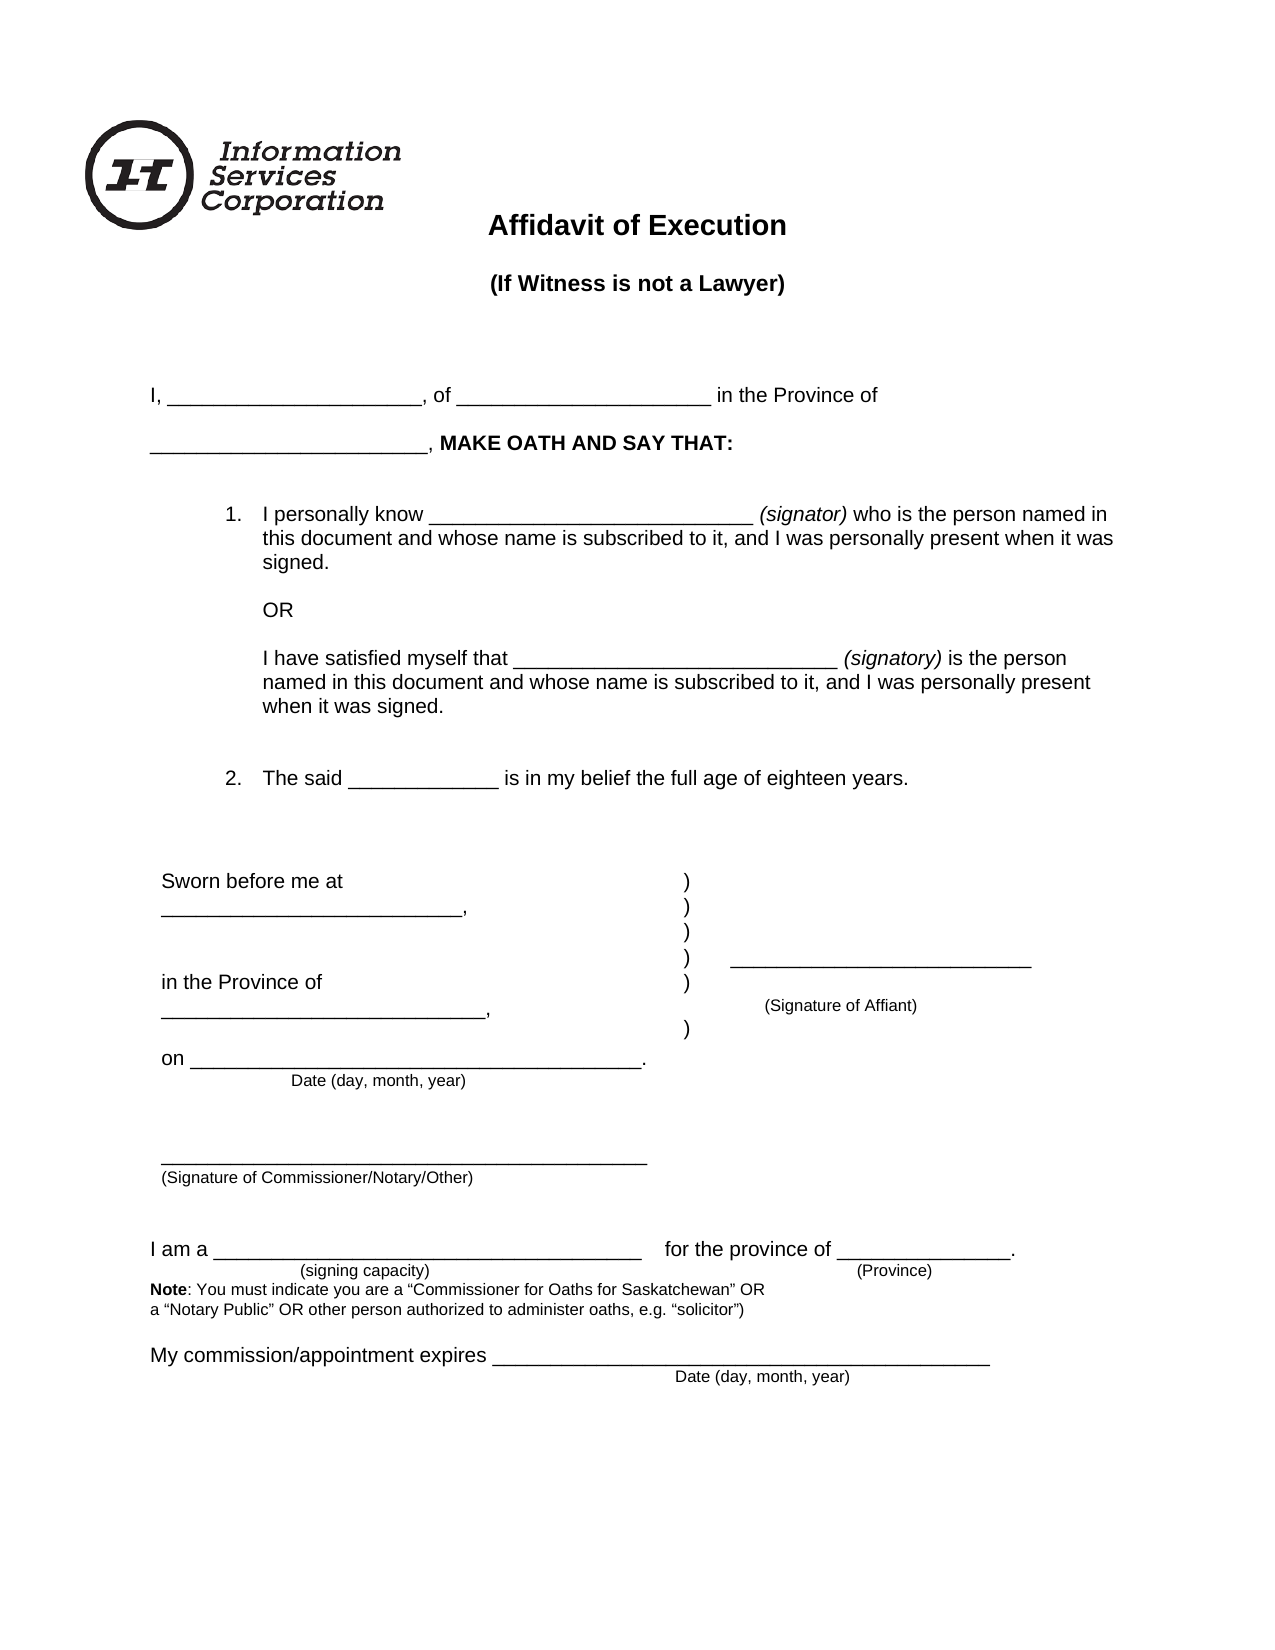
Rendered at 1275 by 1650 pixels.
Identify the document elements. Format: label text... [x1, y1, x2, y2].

text I, ______________________, of ______________________ in the Province of ________________________, MAKE OATH AND SAY THAT: [150, 382, 1125, 454]
text Date (day, month, year) [150, 1366, 1125, 1386]
text (If Witness is not a Lawyer) [150, 270, 1125, 296]
text Note: You must indicate you are a “Commissioner for Oaths for Saskatchewan” OR a “Notary Public” OR other person authorized to administer oaths, e.g. “solicitor”) [150, 1280, 778, 1318]
text My commission/appointment expires ___________________________________________ [150, 1342, 1125, 1366]
text I have satisfied myself that ____________________________ (signatory) is the person named in this document and whose name is subscribed to it, and I was personally present when it was signed. [262, 646, 1125, 718]
text OR [262, 598, 1125, 622]
list The said _____________ is in my belief the full age of eighteen years. [225, 766, 1125, 790]
table_header ) ) ) ) __________________________ ) (Signature of Affiant) ) [666, 869, 1050, 1213]
picture [75, 110, 410, 239]
list I personally know ____________________________ (signator) who is the person named in this document and whose name is subscribed to it, and I was personally present when it was signed. [225, 502, 1125, 574]
text Affidavit of Execution [150, 207, 1125, 241]
text I am a _____________________________________ for the province of _______________. [150, 1237, 1125, 1261]
table_header Sworn before me at __________________________, in the Province of ____________________________, on _______________________________________. Date (day, month, year) __________________________________________ (Signature of Commissioner/Notary/Other) [150, 869, 666, 1213]
text (signing capacity) (Province) [150, 1261, 1125, 1280]
